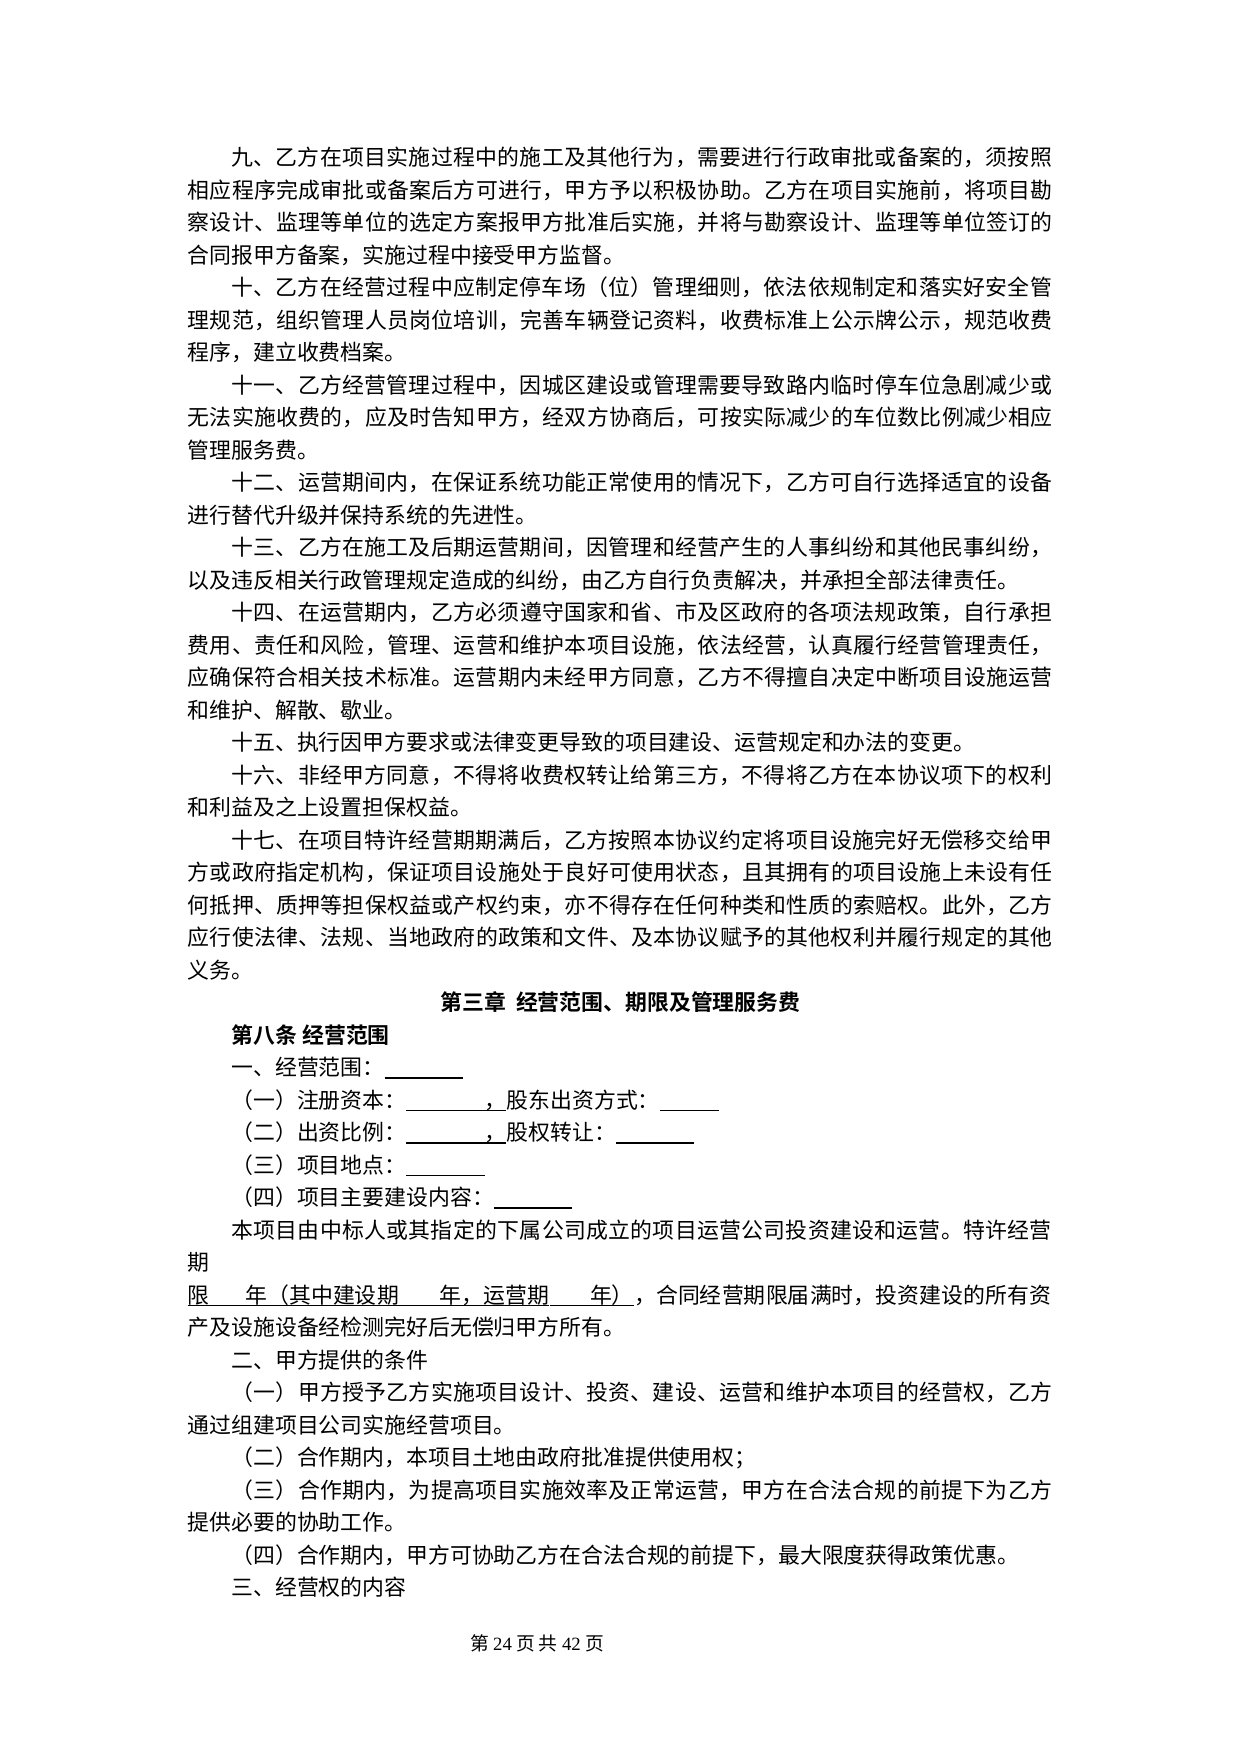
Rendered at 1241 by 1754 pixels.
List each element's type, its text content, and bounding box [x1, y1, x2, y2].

text （三）项目地点： [187, 1147, 1053, 1180]
text 十四、在运营期内，乙方必须遵守国家和省、市及区政府的各项法规政策，自行承担费用、责任和风险，管理、运营和维护本项目设施，依法经营，认真履行经营管理责任，应确保符合相关技术标准。运营期内未经甲方同意，乙方不得擅自决定中断项目设施运营和维护、解散、歇业。 [187, 595, 1053, 725]
text 十、乙方在经营过程中应制定停车场（位）管理细则，依法依规制定和落实好安全管理规范，组织管理人员岗位培训，完善车辆登记资料，收费标准上公示牌公示，规范收费程序，建立收费档案。 [187, 270, 1053, 367]
text 九、乙方在项目实施过程中的施工及其他行为，需要进行行政审批或备案的，须按照相应程序完成审批或备案后方可进行，甲方予以积极协助。乙方在项目实施前，将项目勘察设计、监理等单位的选定方案报甲方批准后实施，并将与勘察设计、监理等单位签订的合同报甲方备案，实施过程中接受甲方监督。 [187, 140, 1053, 270]
text 二、甲方提供的条件 [187, 1342, 1053, 1375]
text 十五、执行因甲方要求或法律变更导致的项目建设、运营规定和办法的变更。 [187, 725, 1053, 757]
text 三、经营权的内容 [187, 1570, 1053, 1602]
text （二）出资比例： ，股权转让： [187, 1115, 1053, 1147]
text 十一、乙方经营管理过程中，因城区建设或管理需要导致路内临时停车位急剧减少或无法实施收费的，应及时告知甲方，经双方协商后，可按实际减少的车位数比例减少相应管理服务费。 [187, 367, 1053, 465]
text 第三章 经营范围、期限及管理服务费 [187, 985, 1053, 1017]
text （一）注册资本： ，股东出资方式： [187, 1082, 1053, 1115]
text （三）合作期内，为提高项目实施效率及正常运营，甲方在合法合规的前提下为乙方提供必要的协助工作。 [187, 1472, 1053, 1537]
text （四）合作期内，甲方可协助乙方在合法合规的前提下，最大限度获得政策优惠。 [187, 1537, 1053, 1570]
text 十六、非经甲方同意，不得将收费权转让给第三方，不得将乙方在本协议项下的权利和利益及之上设置担保权益。 [187, 757, 1053, 822]
text 限 年（其中建设期 年，运营期 年），合同经营期限届满时，投资建设的所有资产及设施设备经检测完好后无偿归甲方所有。 [187, 1277, 1053, 1342]
text 十三、乙方在施工及后期运营期间，因管理和经营产生的人事纠纷和其他民事纠纷，以及违反相关行政管理规定造成的纠纷，由乙方自行负责解决，并承担全部法律责任。 [187, 530, 1053, 595]
text 第八条 经营范围 [187, 1017, 1053, 1050]
text 十二、运营期间内，在保证系统功能正常使用的情况下，乙方可自行选择适宜的设备进行替代升级并保持系统的先进性。 [187, 465, 1053, 530]
text 一、经营范围： [187, 1050, 1053, 1082]
text （二）合作期内，本项目土地由政府批准提供使用权； [187, 1440, 1053, 1472]
text 十七、在项目特许经营期期满后，乙方按照本协议约定将项目设施完好无偿移交给甲方或政府指定机构，保证项目设施处于良好可使用状态，且其拥有的项目设施上未设有任何抵押、质押等担保权益或产权约束，亦不得存在任何种类和性质的索赔权。此外，乙方应行使法律、法规、当地政府的政策和文件、及本协议赋予的其他权利并履行规定的其他义务。 [187, 822, 1053, 985]
text （一）甲方授予乙方实施项目设计、投资、建设、运营和维护本项目的经营权，乙方通过组建项目公司实施经营项目。 [187, 1375, 1053, 1440]
text （四）项目主要建设内容： [187, 1180, 1053, 1212]
text 本项目由中标人或其指定的下属公司成立的项目运营公司投资建设和运营。特许经营期 [187, 1212, 1053, 1277]
